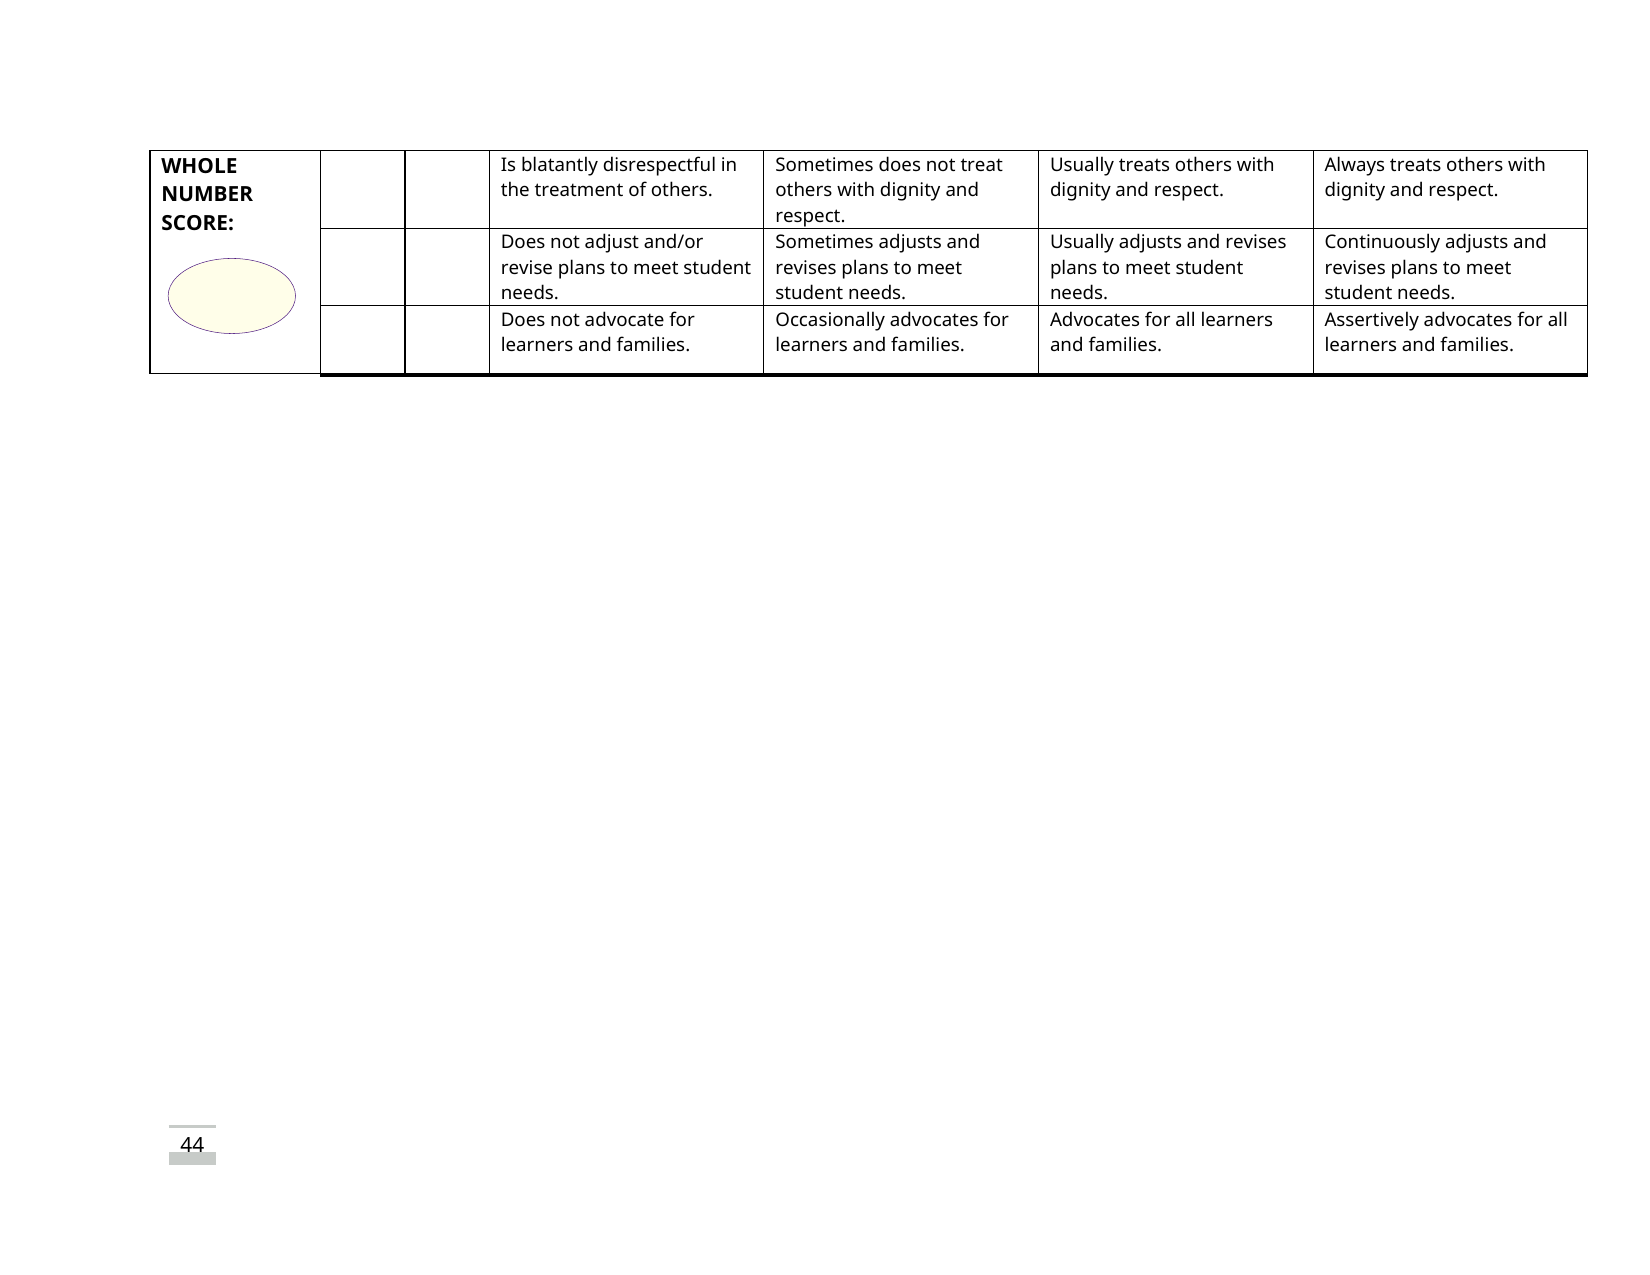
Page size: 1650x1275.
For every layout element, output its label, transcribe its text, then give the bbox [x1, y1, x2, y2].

table_cell [406, 306, 489, 373]
table_cell Continuously adjusts and revises plans to meet student needs. [1314, 229, 1587, 305]
table_cell Always treats others with dignity and respect. [1314, 151, 1587, 228]
table_cell Occasionally advocates for learners and families. [764, 306, 1038, 373]
table_cell [406, 151, 489, 228]
table_cell Does not advocate for learners and families. [490, 306, 763, 373]
table_cell [321, 306, 404, 373]
table_cell Usually treats others with dignity and respect. [1039, 151, 1313, 228]
table_cell Does not adjust and/or revise plans to meet student needs. [490, 229, 763, 305]
table_cell [406, 229, 489, 305]
table_cell Advocates for all learners and families. [1039, 306, 1313, 373]
table_cell Sometimes does not treat others with dignity and respect. [764, 151, 1038, 228]
table_cell Sometimes adjusts and revises plans to meet student needs. [764, 229, 1038, 305]
table_cell Is blatantly disrespectful in the treatment of others. [490, 151, 763, 228]
table_cell Assertively advocates for all learners and families. [1314, 306, 1587, 373]
table_cell [321, 229, 404, 305]
table_cell Usually adjusts and revises plans to meet student needs. [1039, 229, 1313, 305]
table_cell [321, 151, 404, 228]
